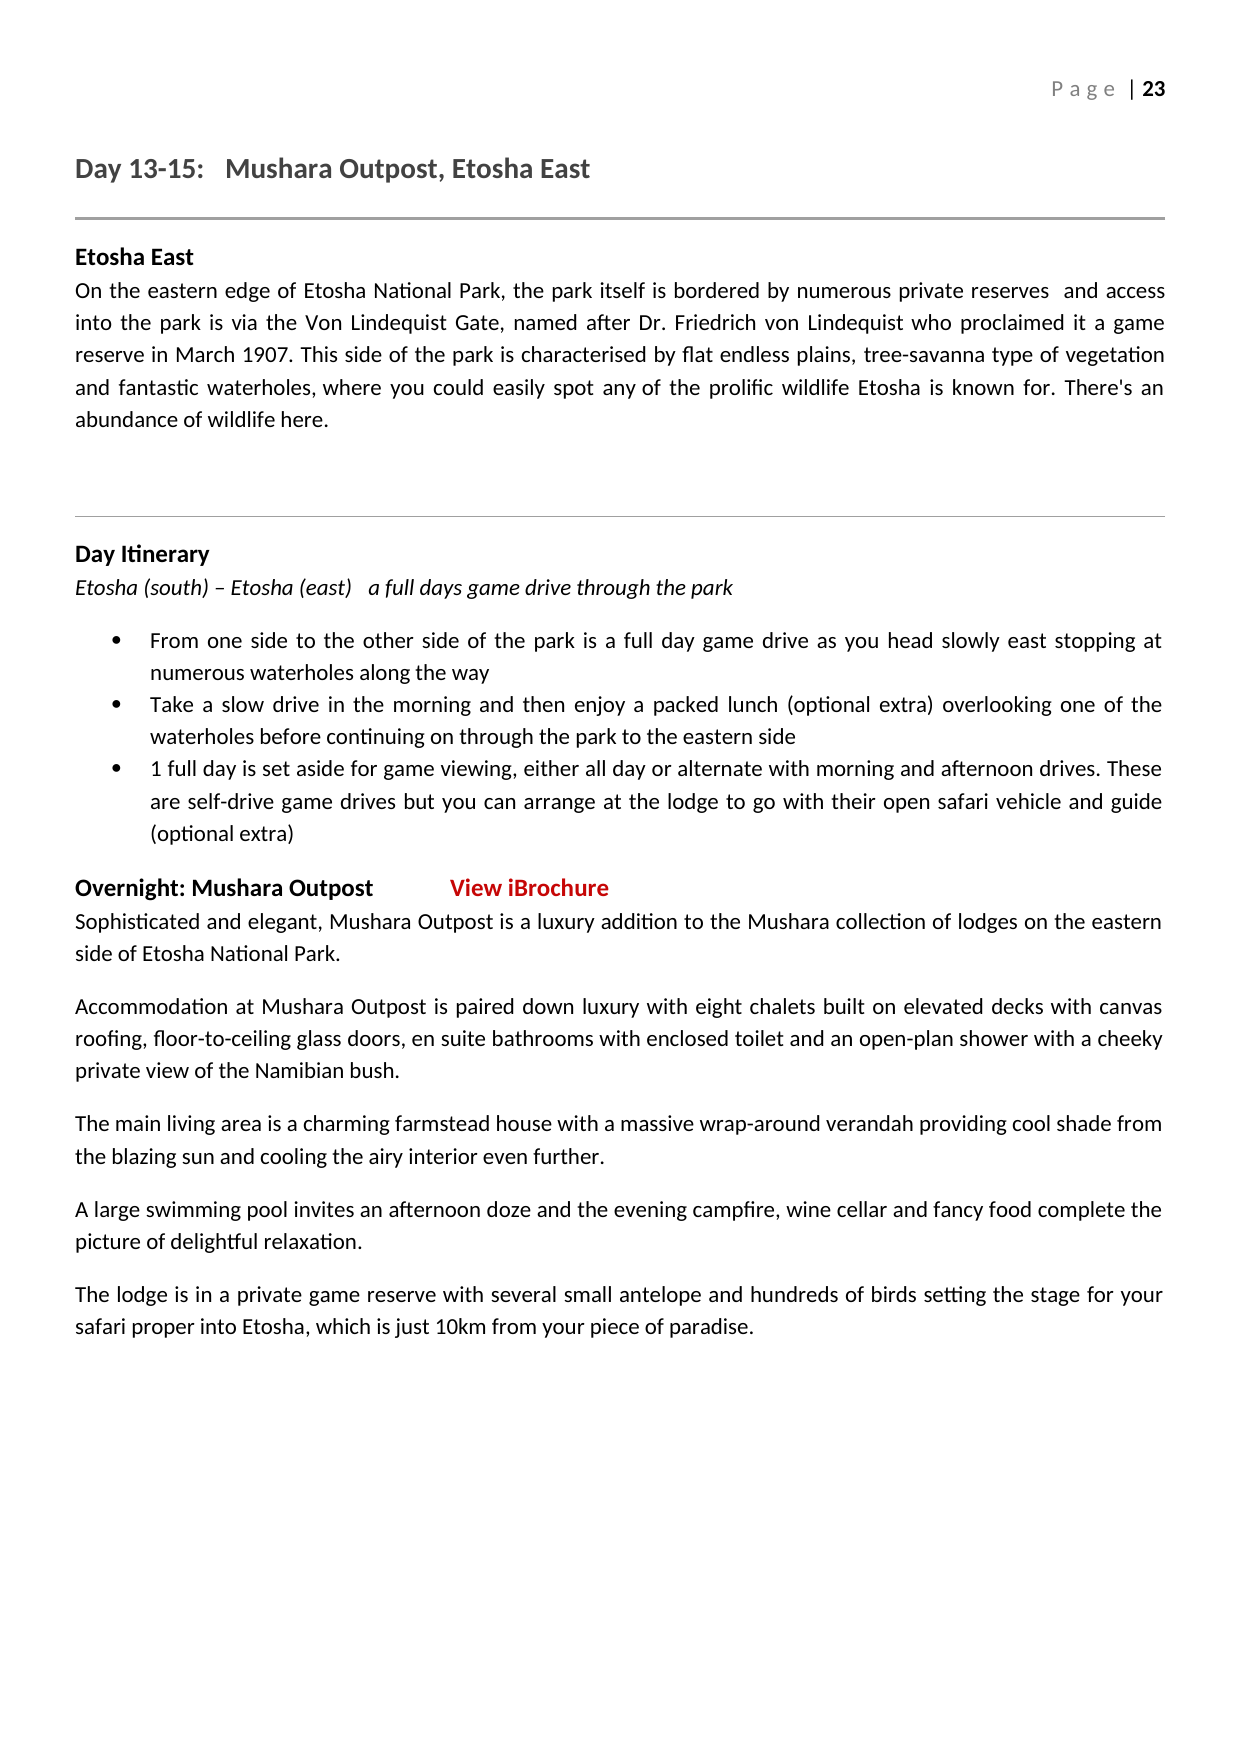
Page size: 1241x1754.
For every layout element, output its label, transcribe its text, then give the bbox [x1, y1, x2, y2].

text Etosha (south) – Etosha (east) a full days game drive through the park [75, 573, 1165, 601]
text The lodge is in a private game reserve with several small antelope and hundreds of birds setting the stage for your safari proper into Etosha, which is just 10km from your piece of paradise. [75, 1280, 1165, 1340]
list 1 full day is set aside for game viewing, either all day or alternate with morning and afternoon drives. These are self-drive game drives but you can arrange at the lodge to go with their open safari vehicle and guide (optional extra) [112, 754, 1165, 847]
subtitle Etosha East [75, 241, 1165, 272]
text A large swimming pool invites an afternoon doze and the evening campfire, wine cellar and fancy food complete the picture of delightful relaxation. [75, 1195, 1165, 1255]
text The main living area is a charming farmstead house with a massive wrap-around verandah providing cool shade from the blazing sun and cooling the airy interior even further. [75, 1109, 1165, 1170]
subtitle Day 13-15: Mushara Outpost, Etosha East [75, 151, 1165, 186]
list Take a slow drive in the morning and then enjoy a packed lunch (optional extra) overlooking one of the waterholes before continuing on through the park to the eastern side [112, 690, 1165, 750]
subtitle Day Itinerary [75, 538, 1165, 568]
subtitle Overnight: Mushara Outpost View iBrochure [75, 872, 1165, 902]
text Sophisticated and elegant, Mushara Outpost is a luxury addition to the Mushara collection of lodges on the eastern side of Etosha National Park. [75, 907, 1165, 967]
text Accommodation at Mushara Outpost is paired down luxury with eight chalets built on elevated decks with canvas roofing, floor-to-ceiling glass doors, en suite bathrooms with enclosed toilet and an open-plan shower with a cheeky private view of the Namibian bush. [75, 992, 1165, 1084]
list From one side to the other side of the park is a full day game drive as you head slowly east stopping at numerous waterholes along the way [112, 626, 1165, 686]
text On the eastern edge of Etosha National Park, the park itself is bordered by numerous private reserves and access into the park is via the Von Lindequist Gate, named after Dr. Friedrich von Lindequist who proclaimed it a game reserve in March 1907. This side of the park is characterised by flat endless plains, tree-savanna type of vegetation and fantastic waterholes, where you could easily spot any of the prolific wildlife Etosha is known for. There's an abundance of wildlife here. [75, 276, 1165, 433]
